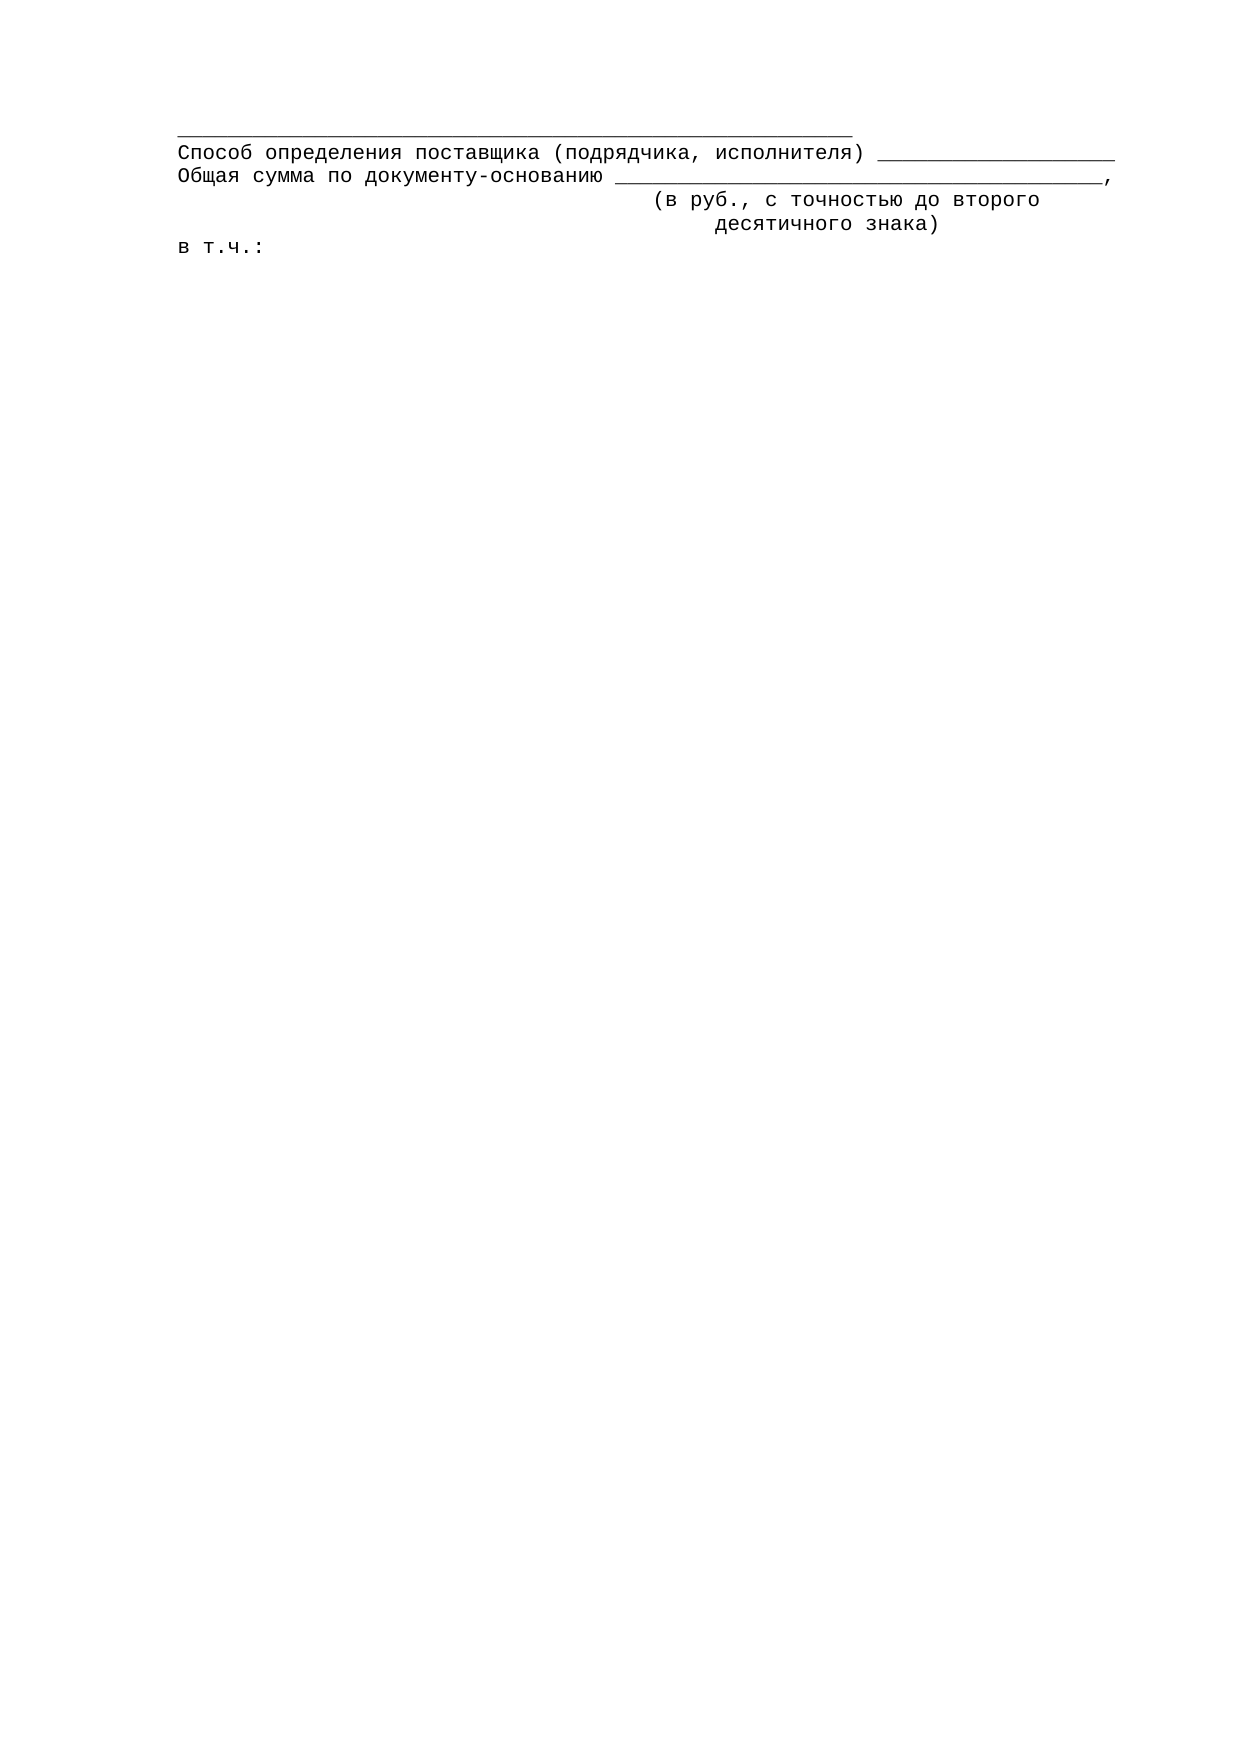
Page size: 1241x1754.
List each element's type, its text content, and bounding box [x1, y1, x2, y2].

text в т.ч.: [177, 236, 1152, 260]
text Общая сумма по документу-основанию _______________________________________, [177, 165, 1152, 189]
text (в руб., с точностью до второго [177, 189, 1152, 213]
text десятичного знака) [177, 213, 1152, 236]
text ______________________________________________________ [177, 118, 1152, 142]
text Способ определения поставщика (подрядчика, исполнителя) ___________________ [177, 142, 1152, 165]
